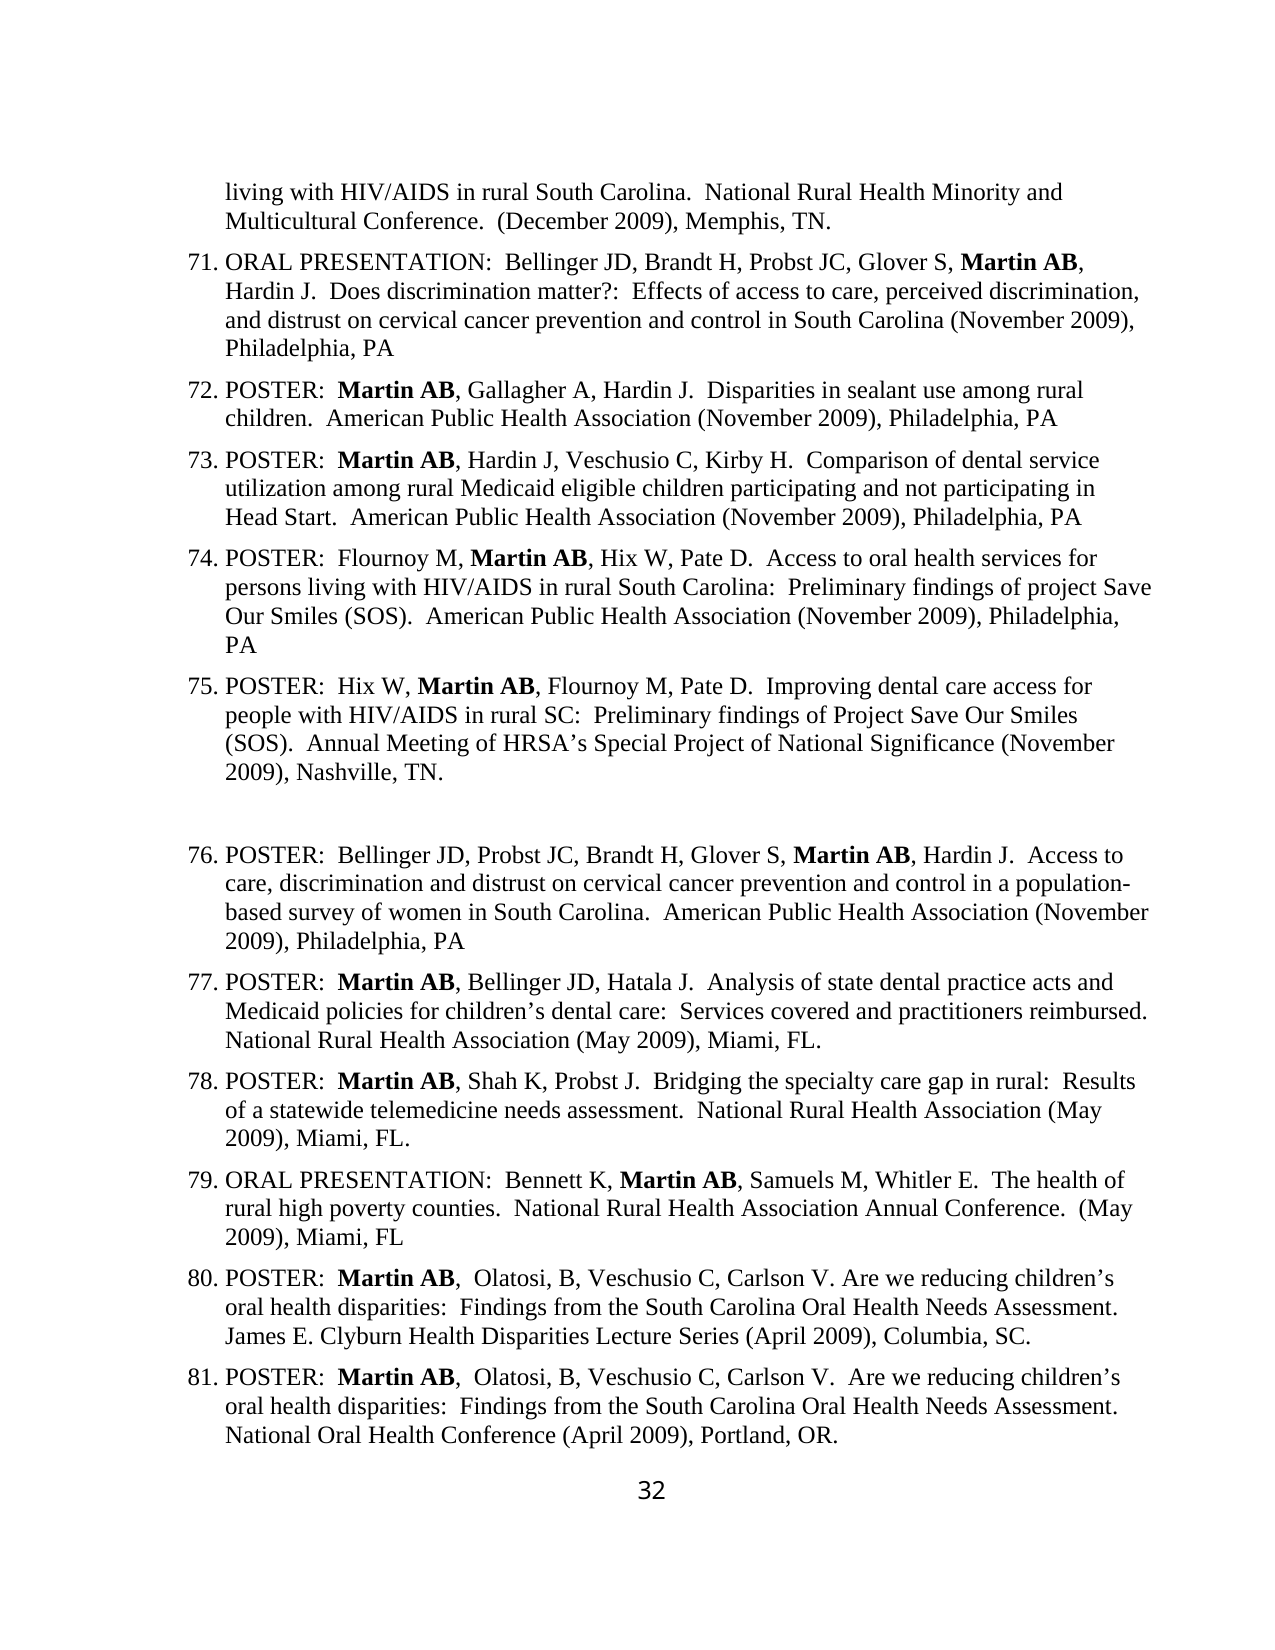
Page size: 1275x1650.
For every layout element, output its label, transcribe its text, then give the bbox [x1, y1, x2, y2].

list ORAL PRESENTATION: Bellinger JD, Brandt H, Probst JC, Glover S, Martin AB, Hardin J. Does discrimination matter?: Effects of access to care, perceived discrimination, and distrust on cervical cancer prevention and control in South Carolina (November 2009), Philadelphia, PA [187, 247, 1153, 362]
list POSTER: Flournoy M, Martin AB, Hix W, Pate D. Access to oral health services for persons living with HIV/AIDS in rural South Carolina: Preliminary findings of project Save Our Smiles (SOS). American Public Health Association (November 2009), Philadelphia, PA [187, 543, 1153, 658]
list POSTER: Martin AB, Shah K, Probst J. Bridging the specialty care gap in rural: Results of a statewide telemedicine needs assessment. National Rural Health Association (May 2009), Miami, FL. [187, 1066, 1153, 1152]
list POSTER: Martin AB, Olatosi, B, Veschusio C, Carlson V. Are we reducing children’s oral health disparities: Findings from the South Carolina Oral Health Needs Assessment. National Oral Health Conference (April 2009), Portland, OR. [187, 1362, 1153, 1448]
list POSTER: Bellinger JD, Probst JC, Brandt H, Glover S, Martin AB, Hardin J. Access to care, discrimination and distrust on cervical cancer prevention and control in a population-based survey of women in South Carolina. American Public Health Association (November 2009), Philadelphia, PA [187, 840, 1153, 955]
list POSTER: Martin AB, Hardin J, Veschusio C, Kirby H. Comparison of dental service utilization among rural Medicaid eligible children participating and not participating in Head Start. American Public Health Association (November 2009), Philadelphia, PA [187, 445, 1153, 531]
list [187, 177, 1153, 235]
list ORAL PRESENTATION: Bennett K, Martin AB, Samuels M, Whitler E. The health of rural high poverty counties. National Rural Health Association Annual Conference. (May 2009), Miami, FL [187, 1165, 1153, 1251]
list POSTER: Martin AB, Gallagher A, Hardin J. Disparities in sealant use among rural children. American Public Health Association (November 2009), Philadelphia, PA [187, 375, 1153, 432]
list POSTER: Martin AB, Olatosi, B, Veschusio C, Carlson V. Are we reducing children’s oral health disparities: Findings from the South Carolina Oral Health Needs Assessment. James E. Clyburn Health Disparities Lecture Series (April 2009), Columbia, SC. [187, 1263, 1153, 1350]
list POSTER: Martin AB, Bellinger JD, Hatala J. Analysis of state dental practice acts and Medicaid policies for children’s dental care: Services covered and practitioners reimbursed. National Rural Health Association (May 2009), Miami, FL. [187, 967, 1153, 1053]
list POSTER: Hix W, Martin AB, Flournoy M, Pate D. Improving dental care access for people with HIV/AIDS in rural SC: Preliminary findings of Project Save Our Smiles (SOS). Annual Meeting of HRSA’s Special Project of National Significance (November 2009), Nashville, TN. [187, 671, 1153, 786]
